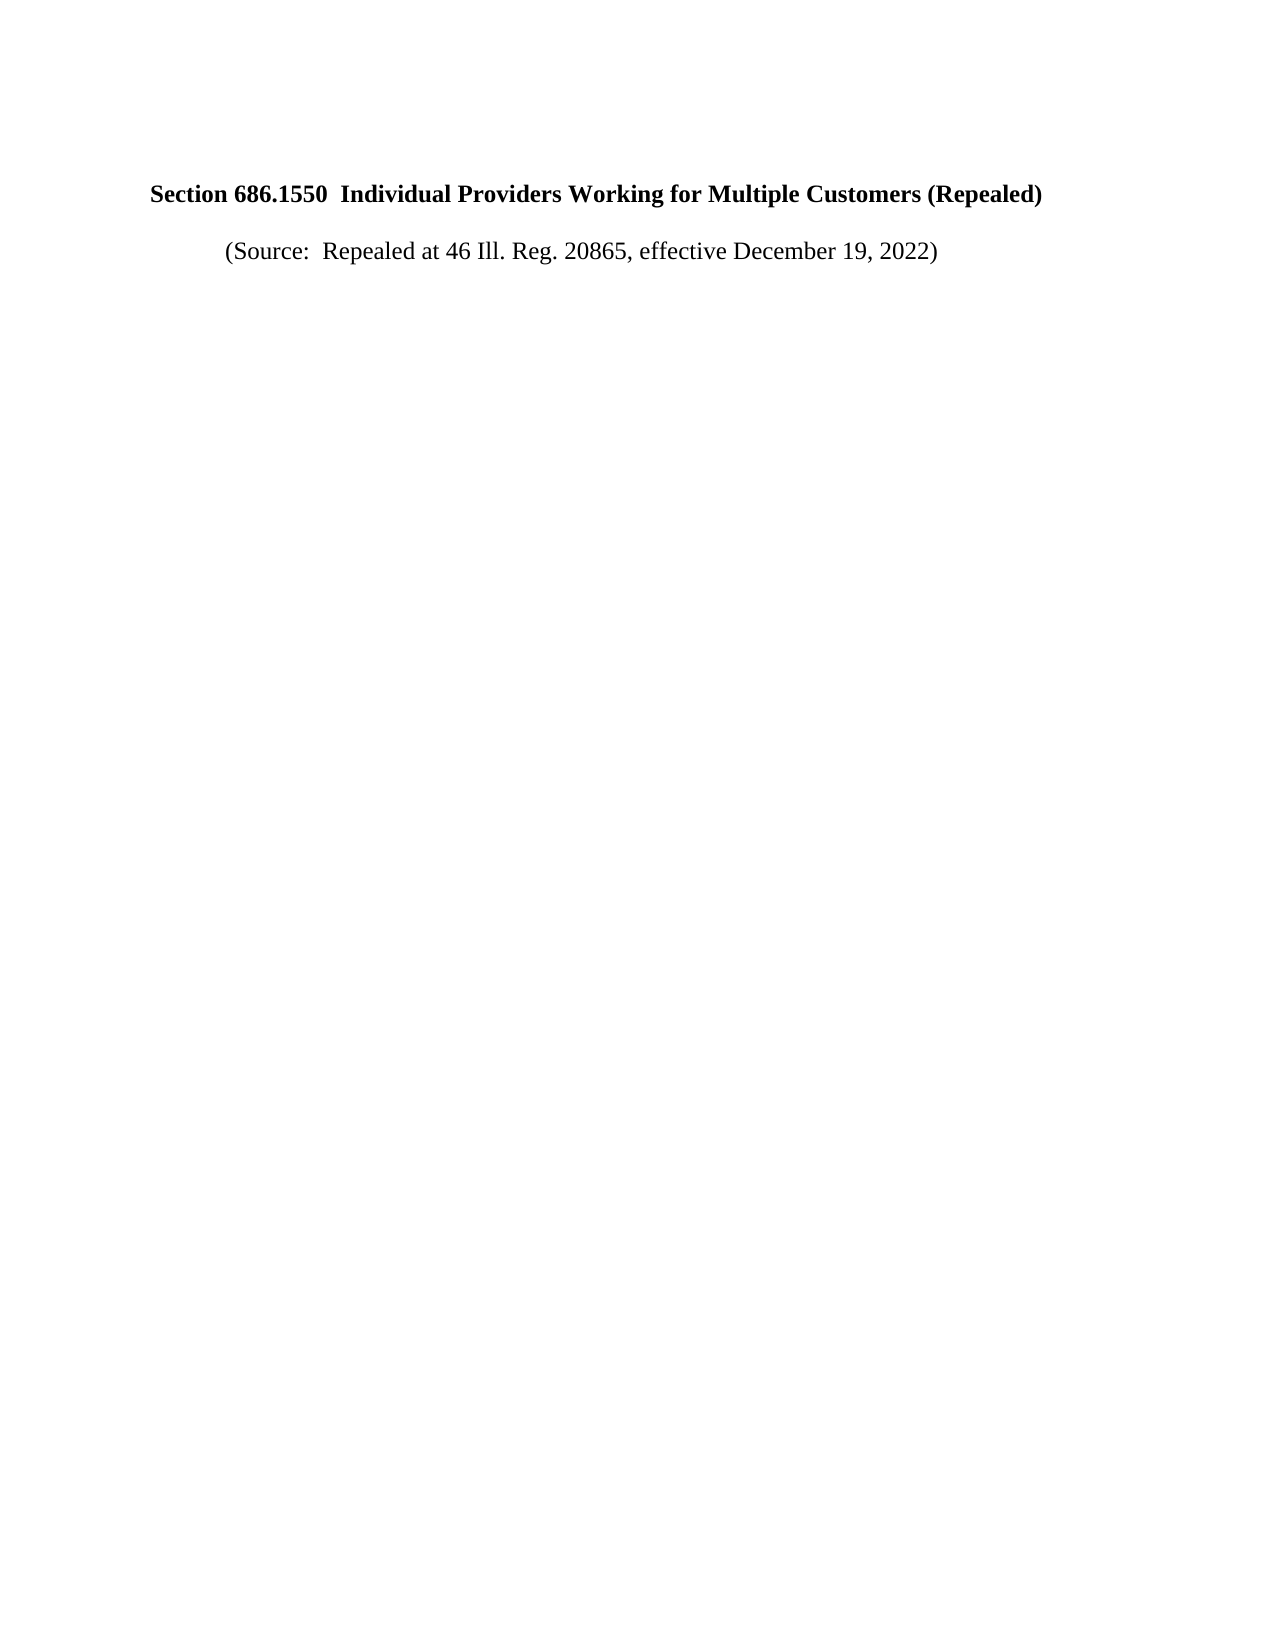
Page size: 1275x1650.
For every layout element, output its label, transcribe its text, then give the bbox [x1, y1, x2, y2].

text (Source: Repealed at 46 Ill. Reg. 20865, effective December 19, 2022) [150, 236, 1125, 265]
text Section 686.1550 Individual Providers Working for Multiple Customers (Repealed) [150, 179, 1125, 207]
